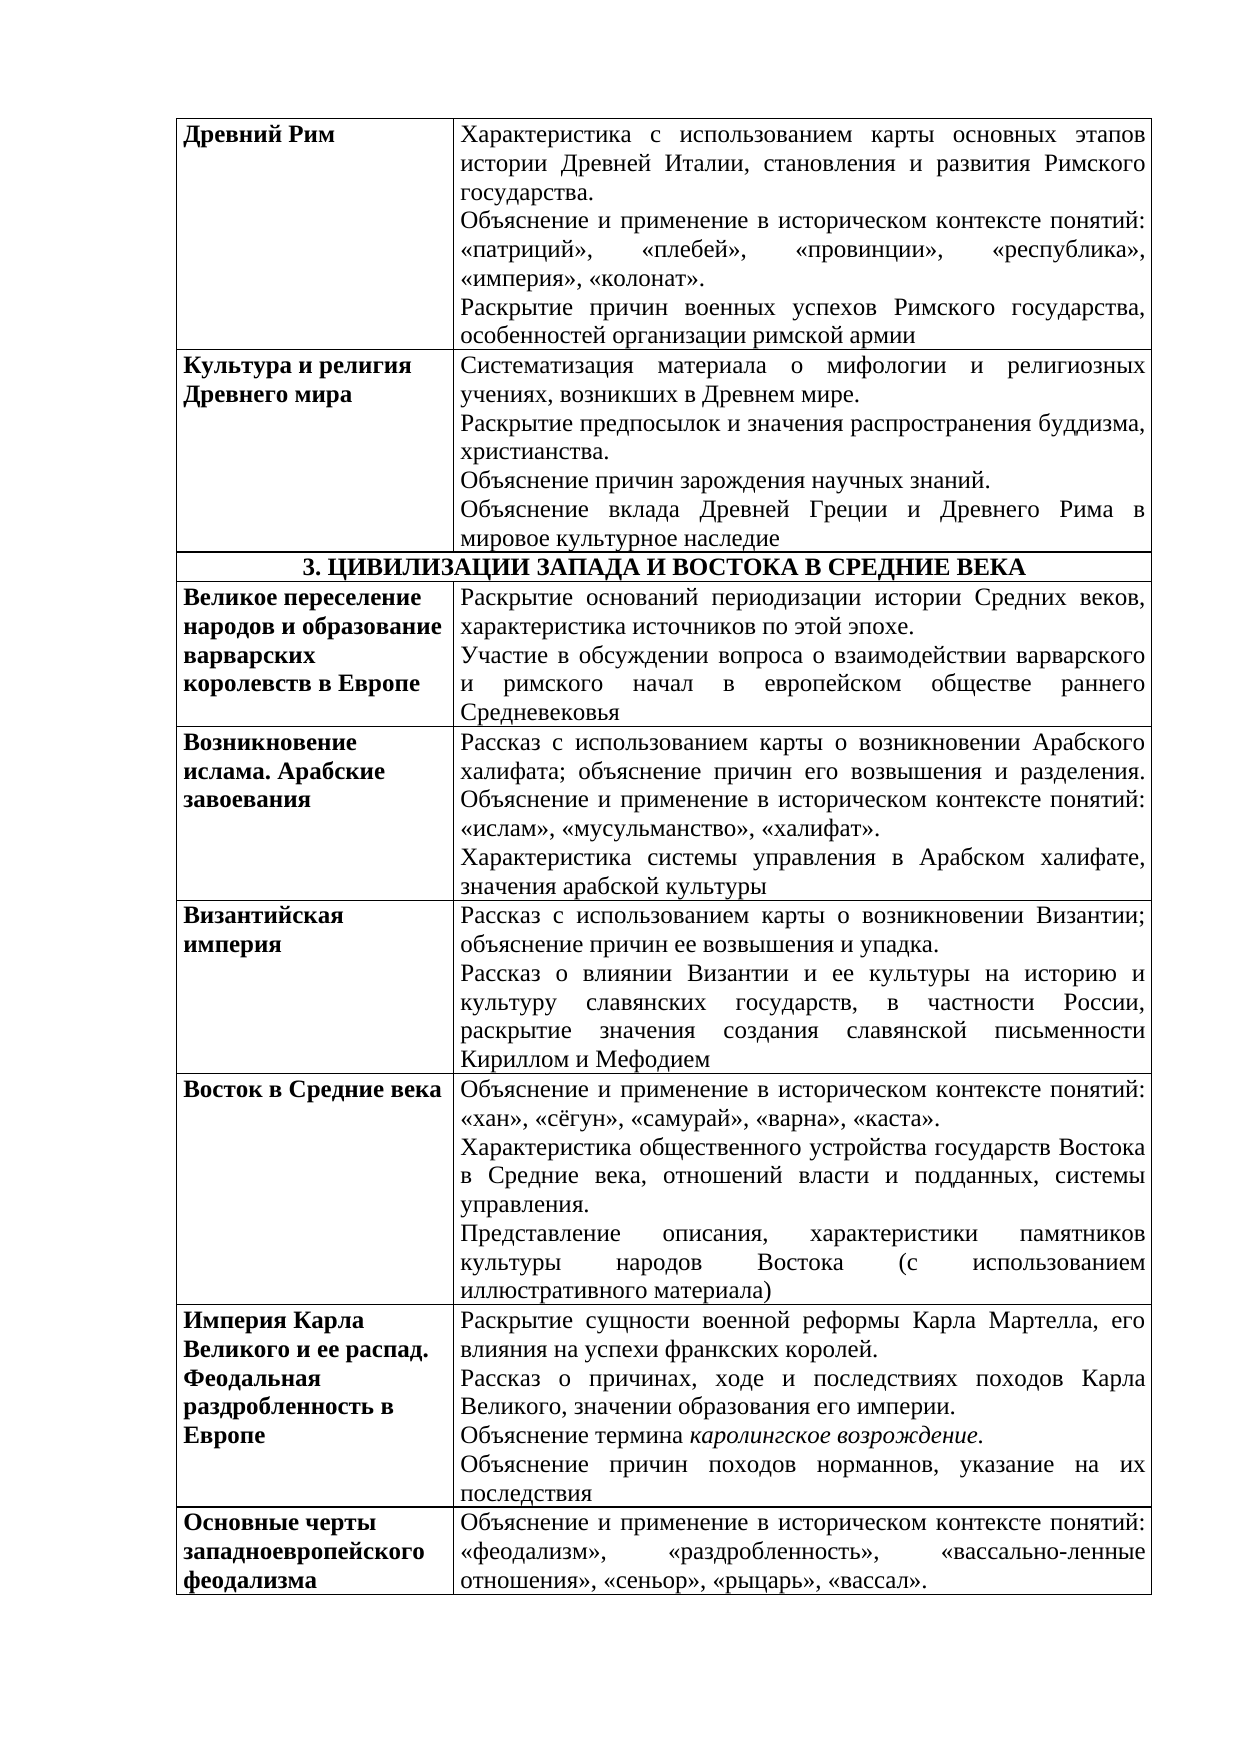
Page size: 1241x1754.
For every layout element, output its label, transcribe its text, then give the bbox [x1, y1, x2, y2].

table_cell Великое переселение народов и образование варварских королевств в Европе [177, 582, 453, 726]
table_cell Возникновение ислама. Арабские завоевания [177, 727, 453, 899]
table_cell Систематизация материала о мифологии и религиозных учениях, возникших в Древнем мире. Раскрытие предпосылок и значения распространения буддизма, христианства. Объяснение причин зарождения научных знаний. Объяснение вклада Древней Греции и Древнего Рима в мировое культурное наследие [454, 350, 1151, 551]
table_cell Империя Карла Великого и ее распад. Феодальная раздробленность в Европе [177, 1305, 453, 1506]
table_cell Раскрытие сущности военной реформы Карла Мартелла, его влияния на успехи франкских королей. Рассказ о причинах, ходе и последствиях походов Карла Великого, значении образования его империи. Объяснение термина каролингское возрождение. Объяснение причин походов норманнов, указание на их последствия [454, 1305, 1151, 1506]
table_cell Рассказ с использованием карты о возникновении Византии; объяснение причин ее возвышения и упадка. Рассказ о влиянии Византии и ее культуры на историю и культуру славянских государств, в частности России, раскрытие значения создания славянской письменности Кириллом и Мефодием [454, 901, 1151, 1073]
table_cell Культура и религия Древнего мира [177, 350, 453, 551]
table_cell Рассказ с использованием карты о возникновении Арабского халифата; объяснение причин его возвышения и разделения. Объяснение и применение в историческом контексте понятий: «ислам», «мусульманство», «халифат». Характеристика системы управления в Арабском халифате, значения арабской культуры [454, 727, 1151, 899]
table_cell Раскрытие оснований периодизации истории Средних веков, характеристика источников по этой эпохе. Участие в обсуждении вопроса о взаимодействии варварского и римского начал в европейском обществе раннего Средневековья [454, 582, 1151, 726]
table_cell Объяснение и применение в историческом контексте понятий: «хан», «сёгун», «самурай», «варна», «каста». Характеристика общественного устройства государств Востока в Средние века, отношений власти и подданных, системы управления. Представление описания, характеристики памятников культуры народов Востока (с использованием иллюстративного материала) [454, 1074, 1151, 1304]
table_cell Объяснение и применение в историческом контексте понятий: «феодализм», «раздробленность», «вассально-ленные отношения», «сеньор», «рыцарь», «вассал». [454, 1508, 1151, 1594]
table_cell Восток в Средние века [177, 1074, 453, 1304]
table_cell 3. ЦИВИЛИЗАЦИИ ЗАПАДА И ВОСТОКА В СРЕДНИЕ ВЕКА [177, 553, 1151, 581]
table_cell Основные черты западноевропейского феодализма [177, 1508, 453, 1594]
table_cell Византийская империя [177, 901, 453, 1073]
table_cell Древний Рим [177, 119, 453, 349]
table_cell Характеристика с использованием карты основных этапов истории Древней Италии, становления и развития Римского государства. Объяснение и применение в историческом контексте понятий: «патриций», «плебей», «провинции», «республика», «империя», «колонат». Раскрытие причин военных успехов Римского государства, особенностей организации римской армии [454, 119, 1151, 349]
